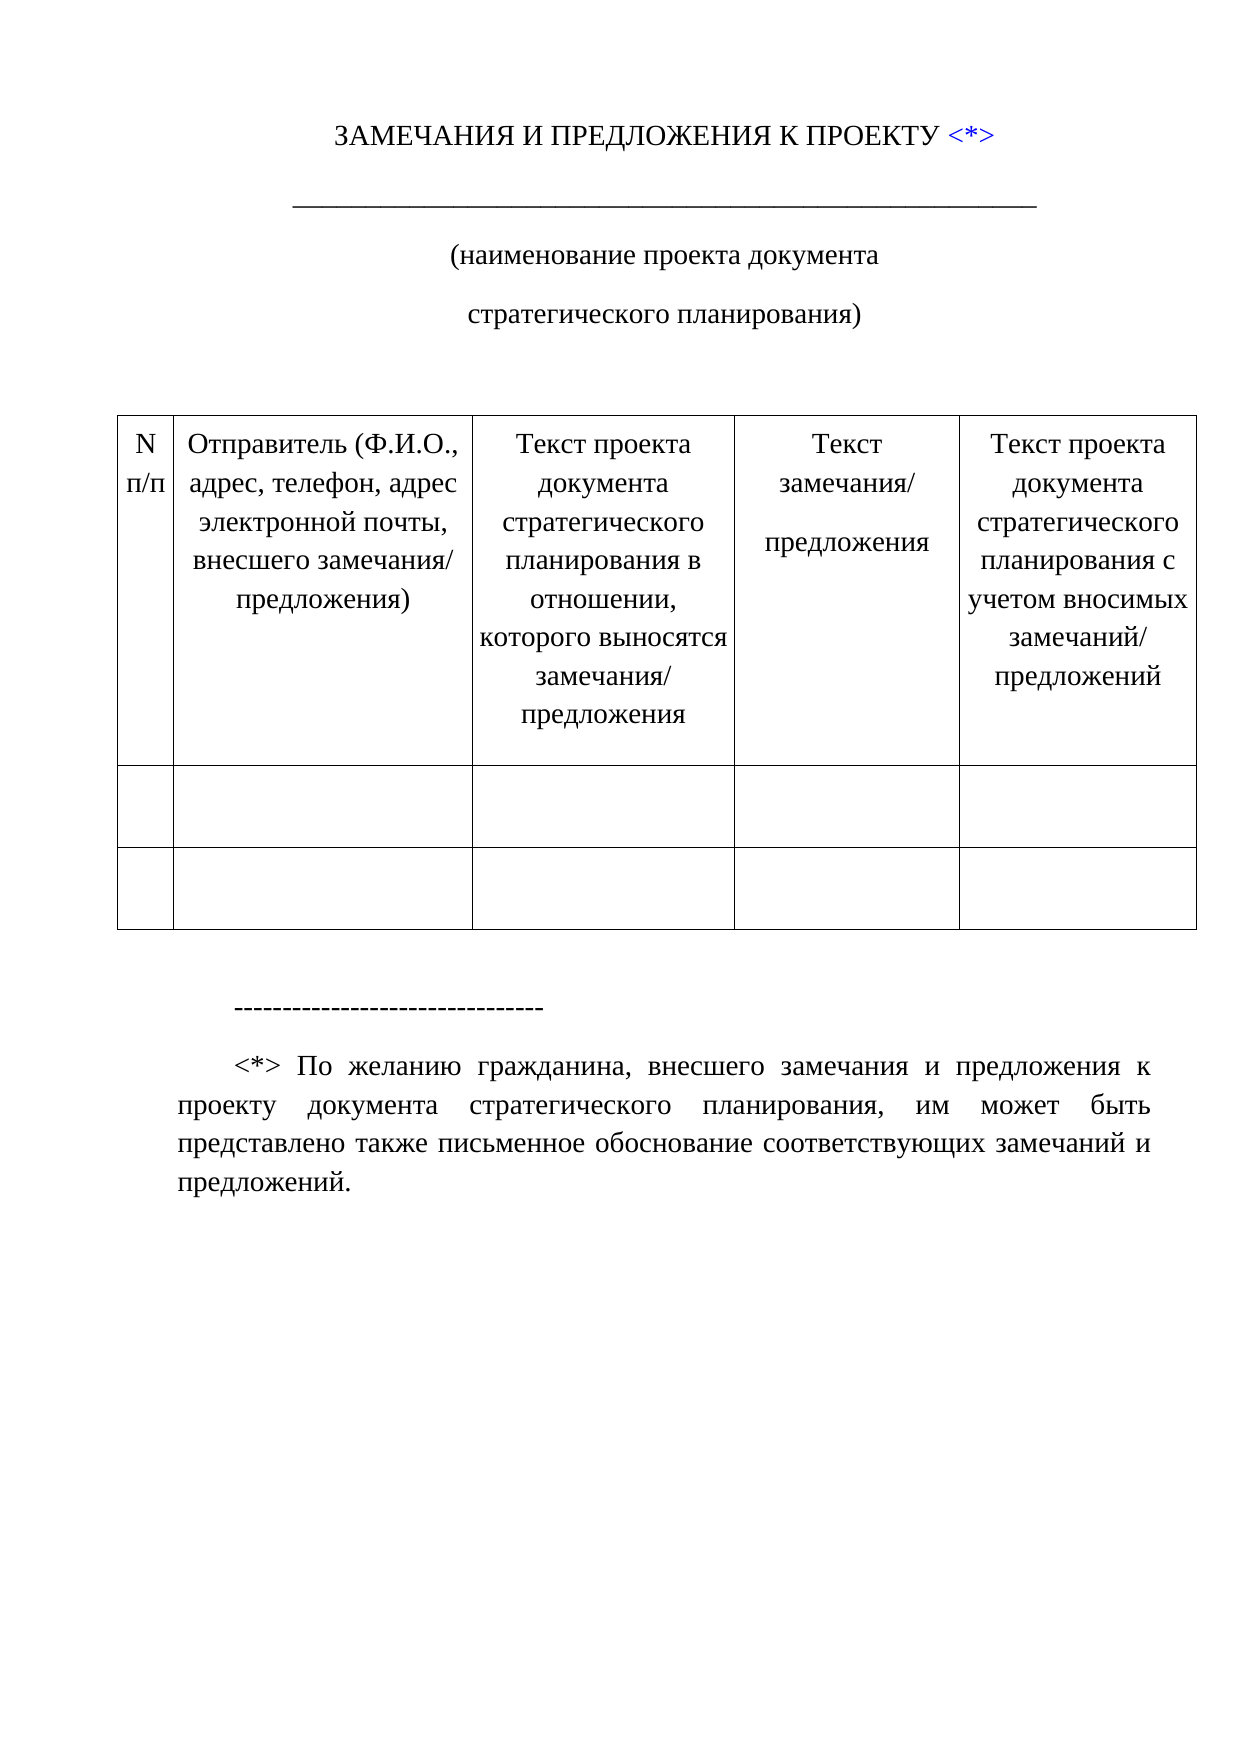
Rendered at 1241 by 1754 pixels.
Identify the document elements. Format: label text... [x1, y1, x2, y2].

table_cell [473, 848, 734, 929]
table_cell [960, 848, 1196, 929]
text (наименование проекта документа [177, 237, 1152, 270]
text ___________________________________________________ [177, 177, 1152, 211]
table_header Текст замечания/ предложения [735, 416, 959, 765]
table_cell [118, 848, 173, 929]
text <*> По желанию гражданина, внесшего замечания и предложения к проекту документа стратегического планирования, им может быть представлено также письменное обоснование соответствующих замечаний и предложений. [177, 1048, 1152, 1198]
text -------------------------------- [177, 989, 1152, 1023]
table_cell [118, 766, 173, 847]
table_cell [735, 766, 959, 847]
table_cell [473, 766, 734, 847]
table_cell [735, 848, 959, 929]
table_cell [174, 848, 472, 929]
text ЗАМЕЧАНИЯ И ПРЕДЛОЖЕНИЯ К ПРОЕКТУ <*> [177, 118, 1152, 152]
table_header N п/п [118, 416, 173, 765]
table_header Текст проекта документа стратегического планирования с учетом вносимых замечаний/ предложений [960, 416, 1196, 765]
table_header Текст проекта документа стратегического планирования в отношении, которого выносятся замечания/ предложения [473, 416, 734, 765]
text стратегического планирования) [177, 296, 1152, 330]
table_cell [960, 766, 1196, 847]
table_cell [174, 766, 472, 847]
table_header Отправитель (Ф.И.О., адрес, телефон, адрес электронной почты, внесшего замечания/ предложения) [174, 416, 472, 765]
